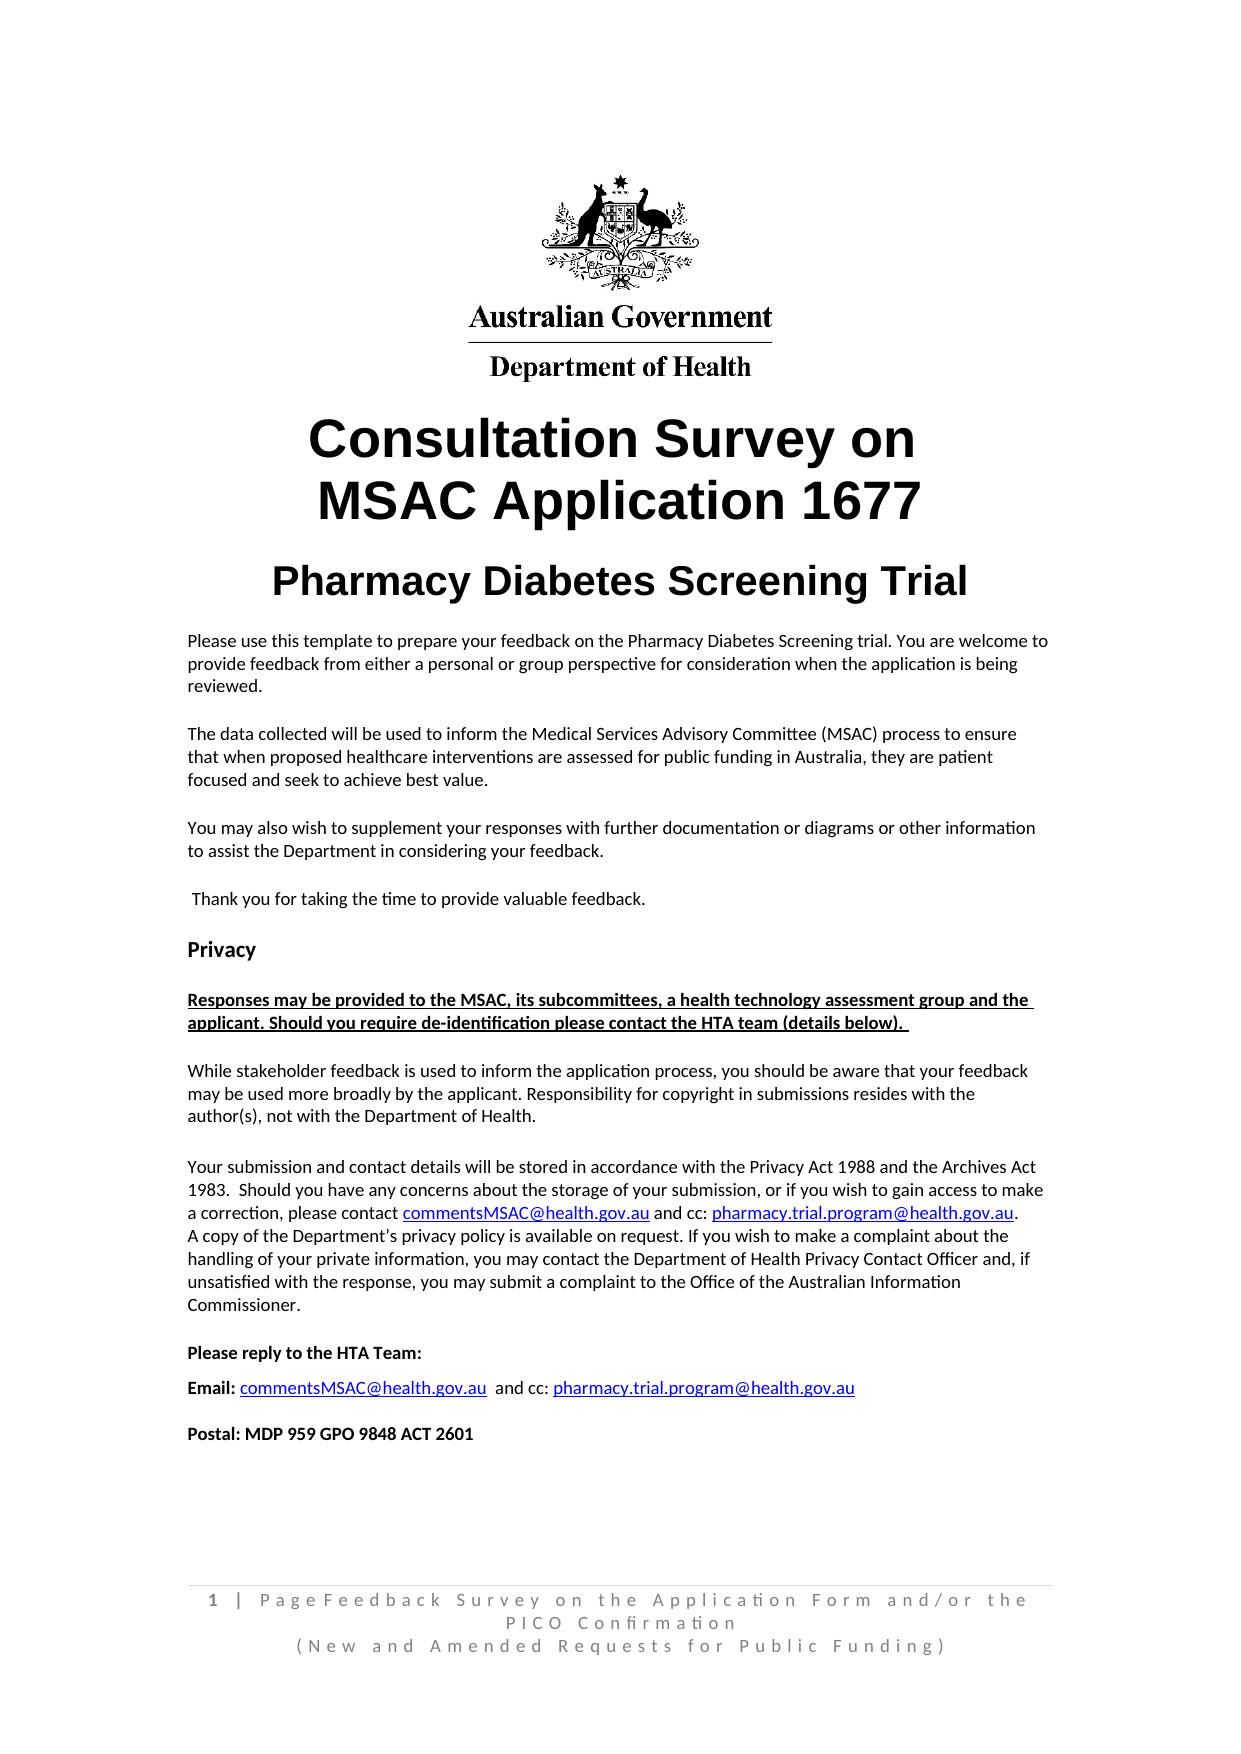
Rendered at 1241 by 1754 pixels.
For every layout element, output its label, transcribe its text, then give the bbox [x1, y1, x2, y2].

text While stakeholder feedback is used to inform the application process, you should be aware that your feedback may be used more broadly by the applicant. Responsibility for copyright in submissions resides with the author(s), not with the Department of Health. [187, 1059, 1053, 1156]
text Your submission and contact details will be stored in accordance with the Privacy Act 1988 and the Archives Act 1983. Should you have any concerns about the storage of your submission, or if you wish to gain access to make a correction, please contact commentsMSAC@health.gov.au and cc: pharmacy.trial.program@health.gov.au. A copy of the Department’s privacy policy is available on request. If you wish to make a complaint about the handling of your private information, you may contact the Department of Health Privacy Contact Officer and, if unsatisfied with the response, you may submit a complaint to the Office of the Australian Information Commissioner. [187, 1156, 1053, 1316]
text Pharmacy Diabetes Screening Trial [187, 556, 1053, 604]
picture [464, 175, 776, 382]
text Email: commentsMSAC@health.gov.au and cc: pharmacy.trial.program@health.gov.au Postal: MDP 959 GPO 9848 ACT 2601 [187, 1376, 1053, 1445]
text Responses may be provided to the MSAC, its subcommittees, a health technology assessment group and the applicant. Should you require de-identification please contact the HTA team (details below). [187, 988, 1053, 1034]
text Please reply to the HTA Team: [187, 1341, 1053, 1364]
text You may also wish to supplement your responses with further documentation or diagrams or other information to assist the Department in considering your feedback. [187, 816, 1053, 862]
text Please use this template to prepare your feedback on the Pharmacy Diabetes Screening trial. You are welcome to provide feedback from either a personal or group perspective for consideration when the application is being reviewed. [187, 629, 1053, 697]
subtitle Privacy [187, 935, 1053, 963]
text The data collected will be used to inform the Medical Services Advisory Committee (MSAC) process to ensure that when proposed healthcare interventions are assessed for public funding in Australia, they are patient focused and seek to achieve best value. [187, 722, 1053, 791]
text Thank you for taking the time to provide valuable feedback. [187, 887, 1053, 910]
text Consultation Survey on MSAC Application 1677 [187, 406, 1053, 531]
